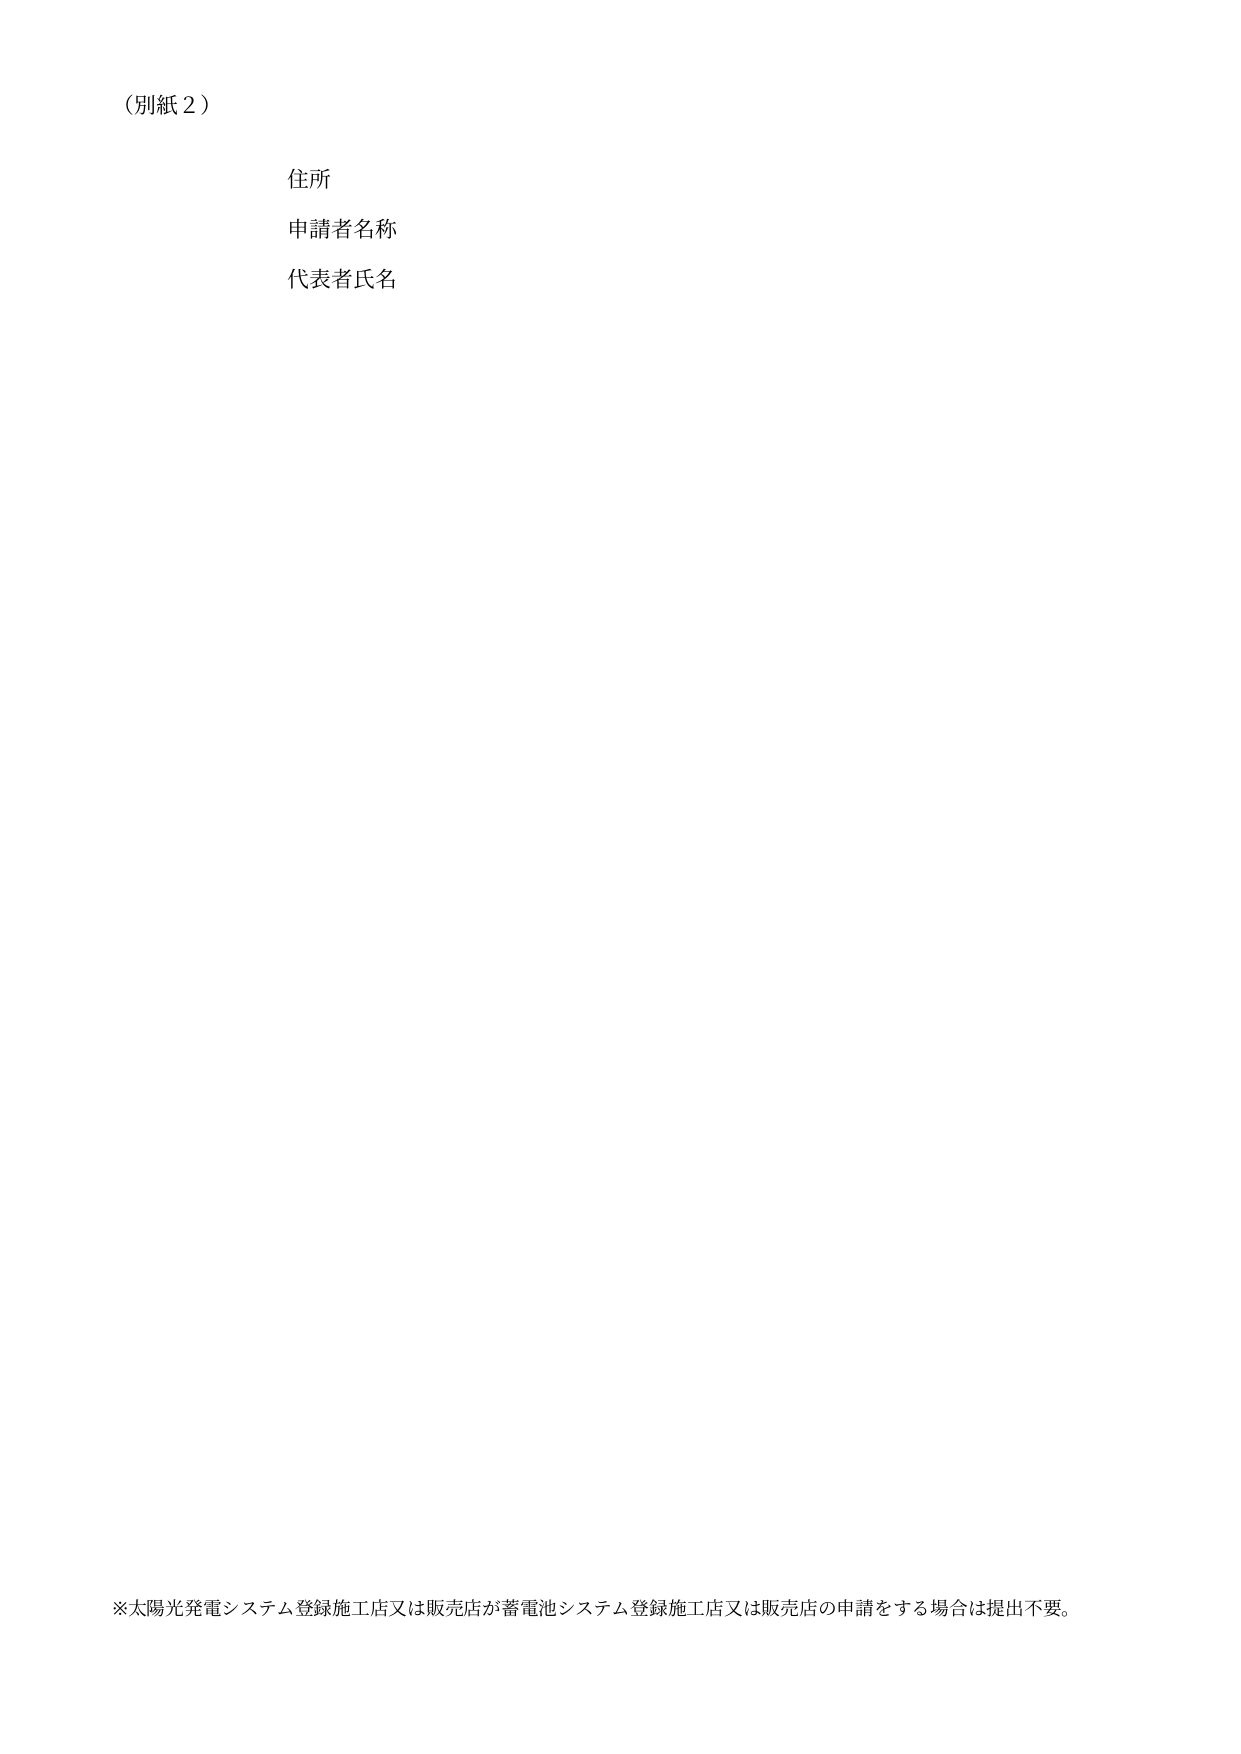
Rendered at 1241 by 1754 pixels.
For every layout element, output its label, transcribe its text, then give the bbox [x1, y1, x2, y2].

text 住所 [112, 159, 1040, 197]
text 代表者氏名 [112, 259, 1040, 297]
text 申請者名称 [112, 209, 1040, 247]
